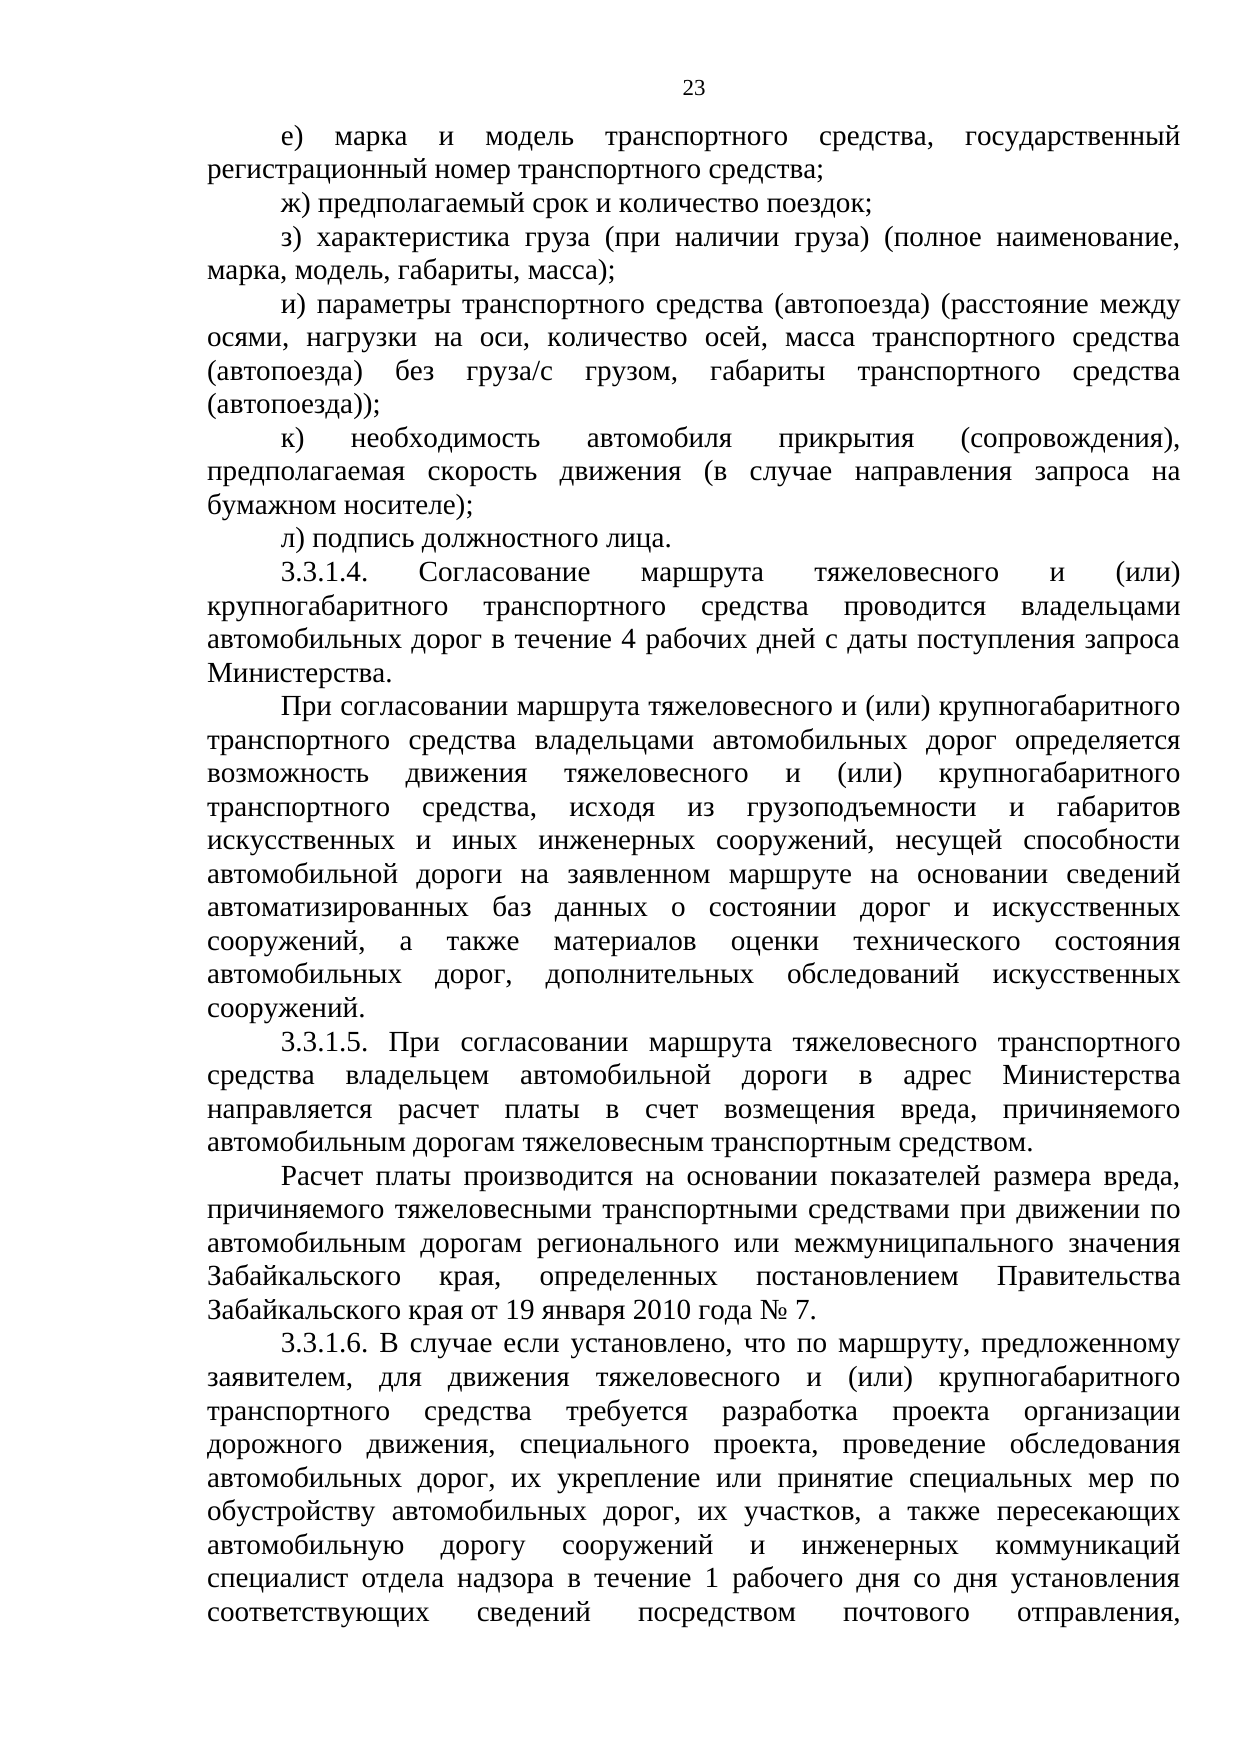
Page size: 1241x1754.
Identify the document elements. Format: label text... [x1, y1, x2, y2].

text л) подпись должностного лица. [207, 521, 1181, 554]
text е) марка и модель транспортного средства, государственный регистрационный номер транспортного средства; [207, 118, 1181, 185]
text к) необходимость автомобиля прикрытия (сопровождения), предполагаемая скорость движения (в случае направления запроса на бумажном носителе); [207, 420, 1181, 521]
text ж) предполагаемый срок и количество поездок; [207, 185, 1181, 219]
text При согласовании маршрута тяжеловесного и (или) крупногабаритного транспортного средства владельцами автомобильных дорог определяется возможность движения тяжеловесного и (или) крупногабаритного транспортного средства, исходя из грузоподъемности и габаритов искусственных и иных инженерных сооружений, несущей способности автомобильной дороги на заявленном маршруте на основании сведений автоматизированных баз данных о состоянии дорог и искусственных сооружений, а также материалов оценки технического состояния автомобильных дорог, дополнительных обследований искусственных сооружений. [207, 688, 1181, 1024]
text з) характеристика груза (при наличии груза) (полное наименование, марка, модель, габариты, масса); [207, 219, 1181, 286]
text Расчет платы производится на основании показателей размера вреда, причиняемого тяжеловесными транспортными средствами при движении по автомобильным дорогам регионального или межмуниципального значения Забайкальского края, определенных постановлением Правительства Забайкальского края от 19 января 2010 года № 7. [207, 1158, 1181, 1326]
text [207, 1326, 1181, 1627]
text 3.3.1.4. Согласование маршрута тяжеловесного и (или) крупногабаритного транспортного средства проводится владельцами автомобильных дорог в течение 4 рабочих дней с даты поступления запроса Министерства. [207, 554, 1181, 688]
text 3.3.1.5. При согласовании маршрута тяжеловесного транспортного средства владельцем автомобильной дороги в адрес Министерства направляется расчет платы в счет возмещения вреда, причиняемого автомобильным дорогам тяжеловесным транспортным средством. [207, 1024, 1181, 1158]
text и) параметры транспортного средства (автопоезда) (расстояние между осями, нагрузки на оси, количество осей, масса транспортного средства (автопоезда) без груза/с грузом, габариты транспортного средства (автопоезда)); [207, 286, 1181, 420]
